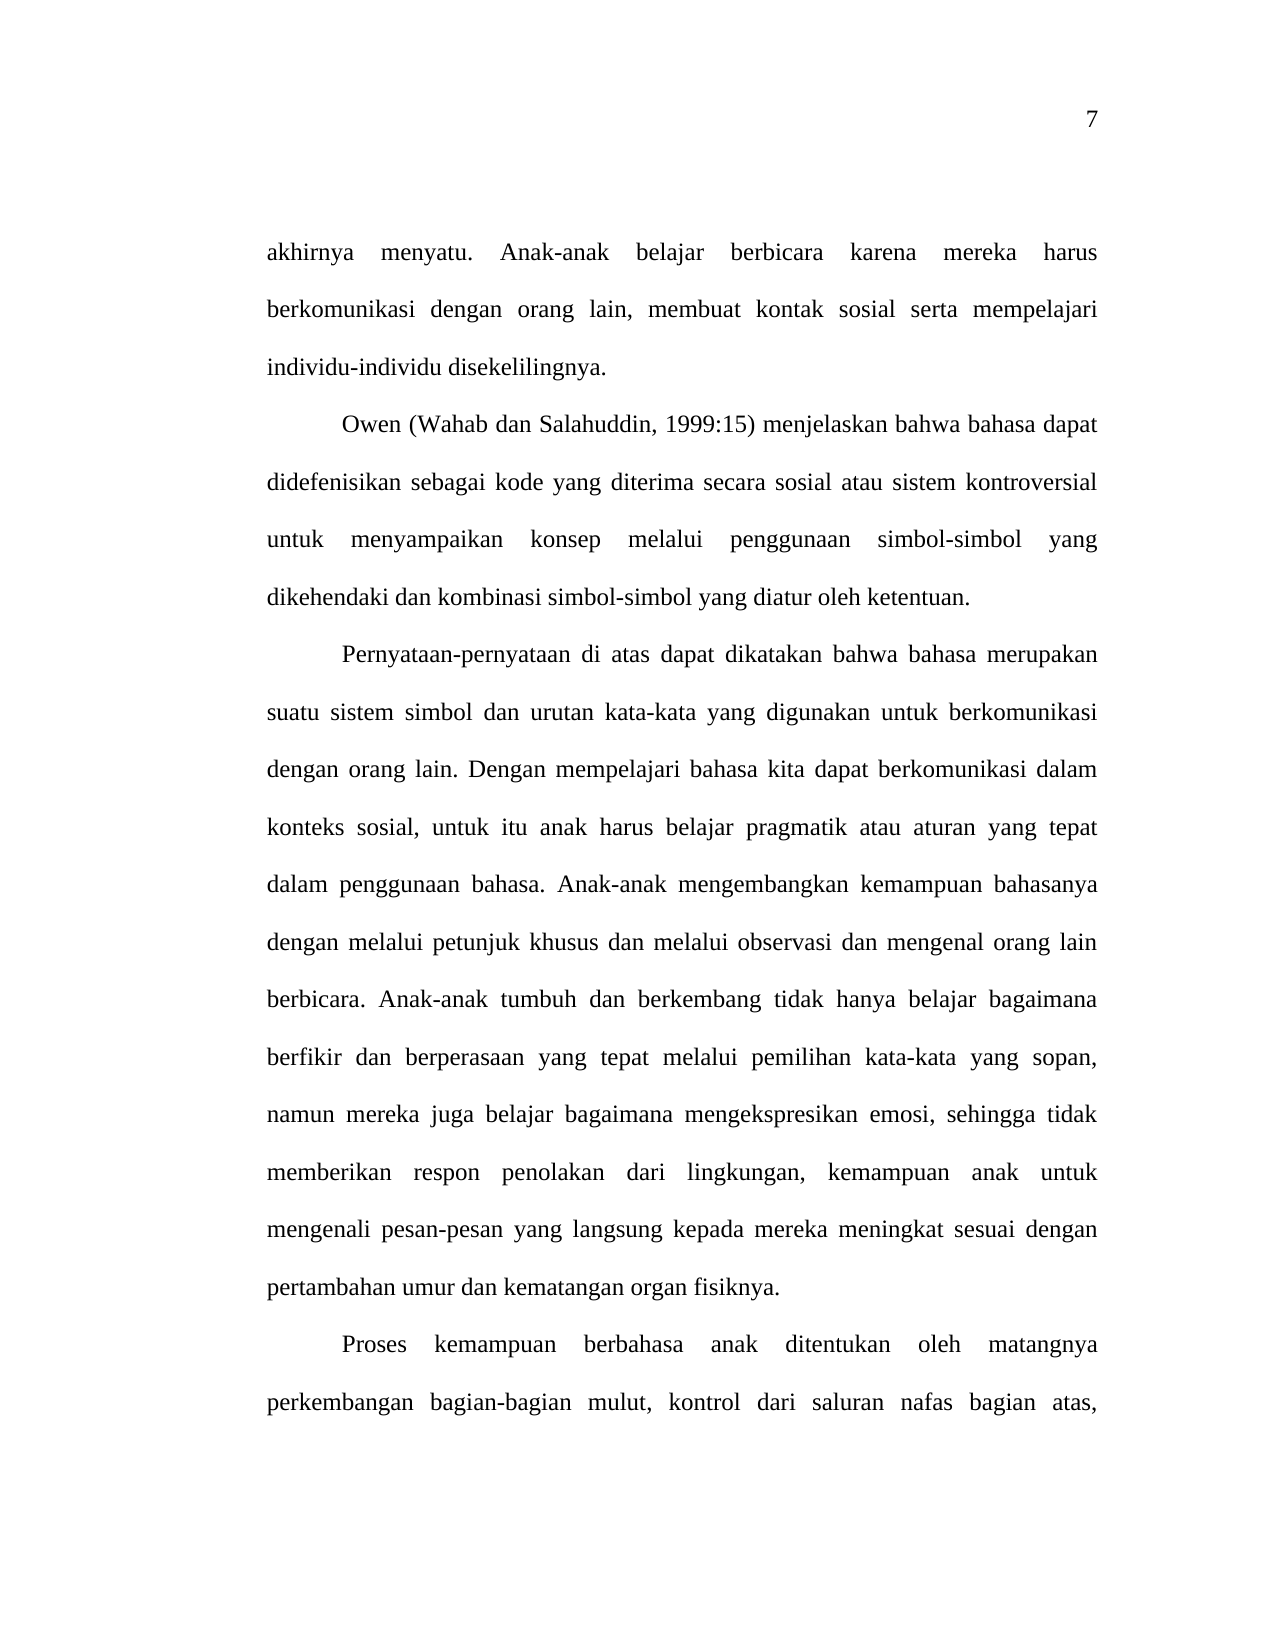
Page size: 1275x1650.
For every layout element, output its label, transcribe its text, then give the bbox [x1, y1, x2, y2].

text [267, 1329, 1098, 1416]
text Pernyataan-pernyataan di atas dapat dikatakan bahwa bahasa merupakan suatu sistem simbol dan urutan kata-kata yang digunakan untuk berkomunikasi dengan orang lain. Dengan mempelajari bahasa kita dapat berkomunikasi dalam konteks sosial, untuk itu anak harus belajar pragmatik atau aturan yang tepat dalam penggunaan bahasa. Anak-anak mengembangkan kemampuan bahasanya dengan melalui petunjuk khusus dan melalui observasi dan mengenal orang lain berbicara. Anak-anak tumbuh dan berkembang tidak hanya belajar bagaimana berfikir dan berperasaan yang tepat melalui pemilihan kata-kata yang sopan, namun mereka juga belajar bagaimana mengekspresikan emosi, sehingga tidak memberikan respon penolakan dari lingkungan, kemampuan anak untuk mengenali pesan-pesan yang langsung kepada mereka meningkat sesuai dengan pertambahan umur dan kematangan organ fisiknya. [267, 639, 1098, 1301]
text Owen (Wahab dan Salahuddin, 1999:15) menjelaskan bahwa bahasa dapat didefenisikan sebagai kode yang diterima secara sosial atau sistem kontroversial untuk menyampaikan konsep melalui penggunaan simbol-simbol yang dikehendaki dan kombinasi simbol-simbol yang diatur oleh ketentuan. [267, 409, 1098, 611]
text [267, 237, 1098, 381]
